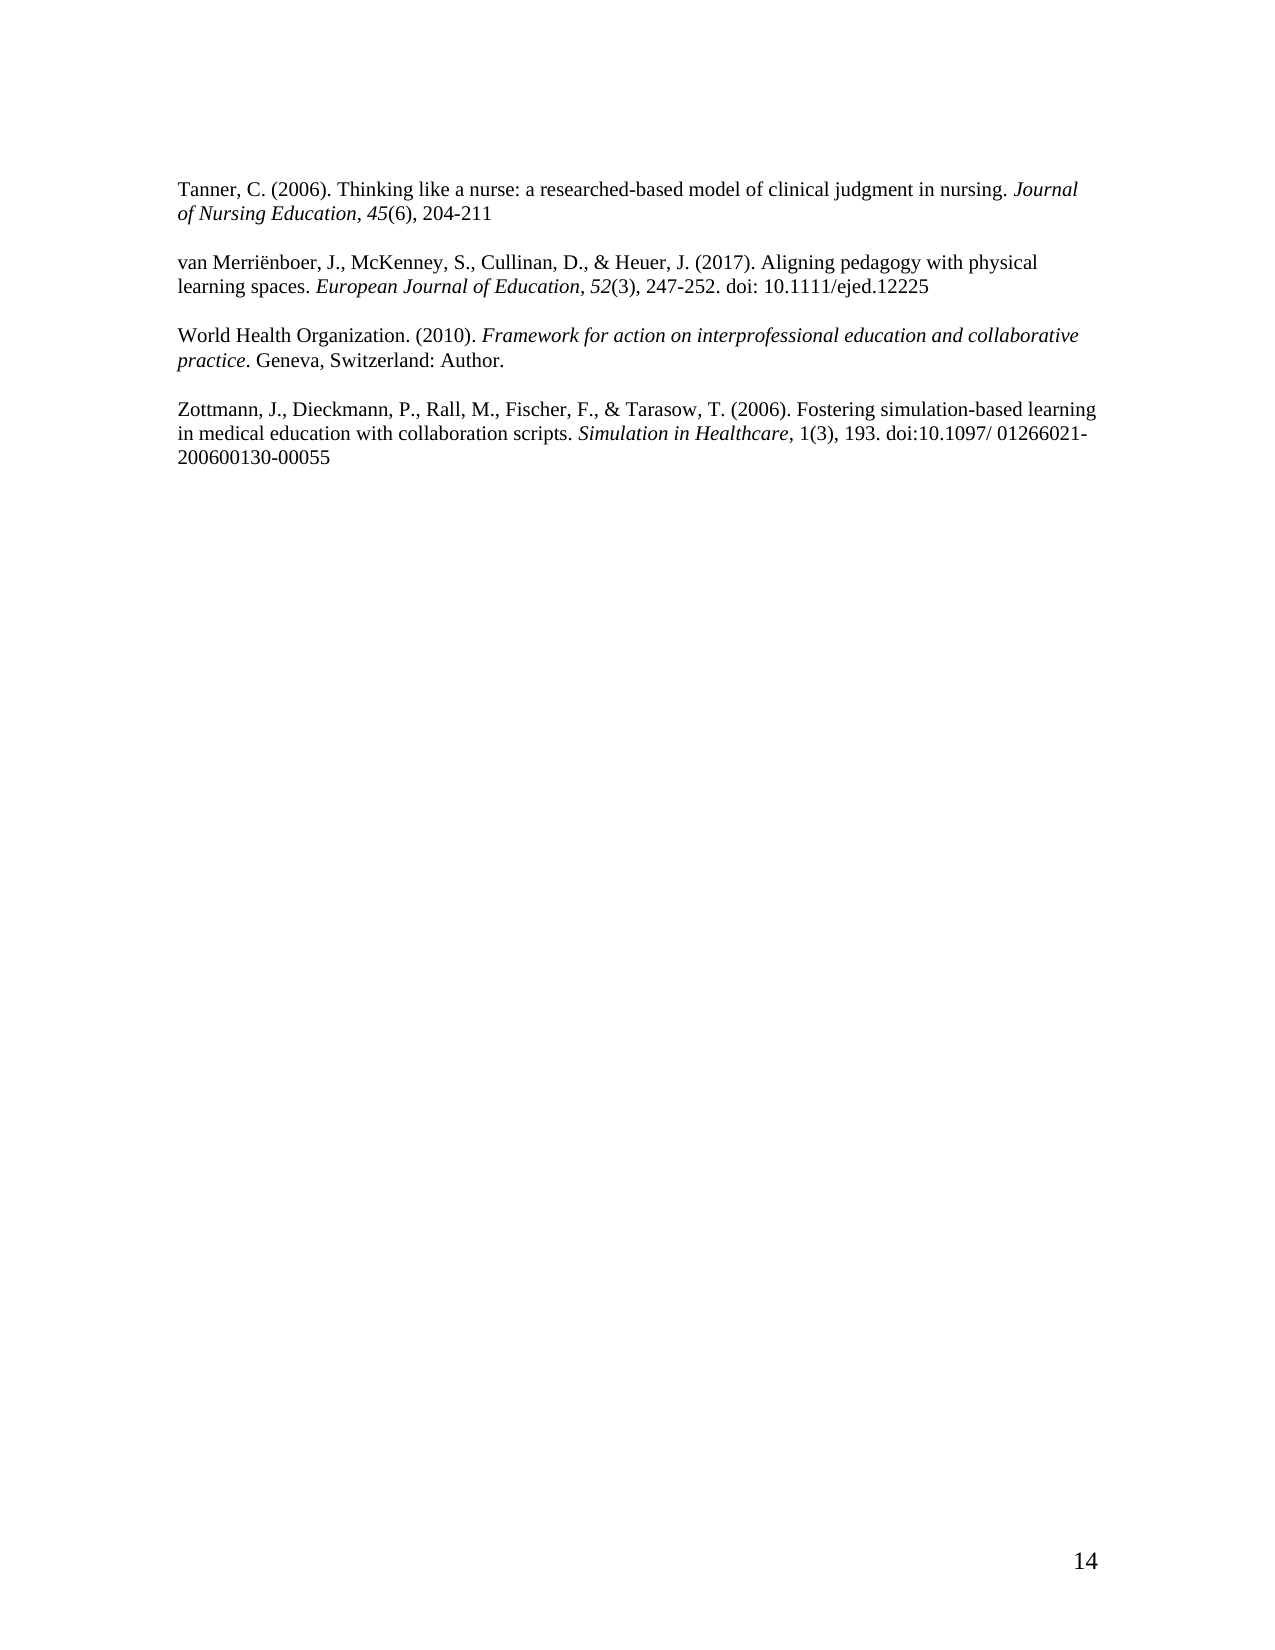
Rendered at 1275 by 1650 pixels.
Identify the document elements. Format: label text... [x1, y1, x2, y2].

text World Health Organization. (2010). Framework for action on interprofessional education and collaborative practice. Geneva, Switzerland: Author. [177, 323, 1098, 372]
text Tanner, C. (2006). Thinking like a nurse: a researched-based model of clinical judgment in nursing. Journal of Nursing Education, 45(6), 204-211 [177, 177, 1098, 225]
text van Merriënboer, J., McKenney, S., Cullinan, D., & Heuer, J. (2017). Aligning pedagogy with physical learning spaces. European Journal of Education, 52(3), 247-252. doi: 10.1111/ejed.12225 [177, 250, 1098, 298]
text Zottmann, J., Dieckmann, P., Rall, M., Fischer, F., & Tarasow, T. (2006). Fostering simulation-based learning in medical education with collaboration scripts. Simulation in Healthcare, 1(3), 193. doi:10.1097/ 01266021-200600130-00055 [177, 397, 1098, 469]
